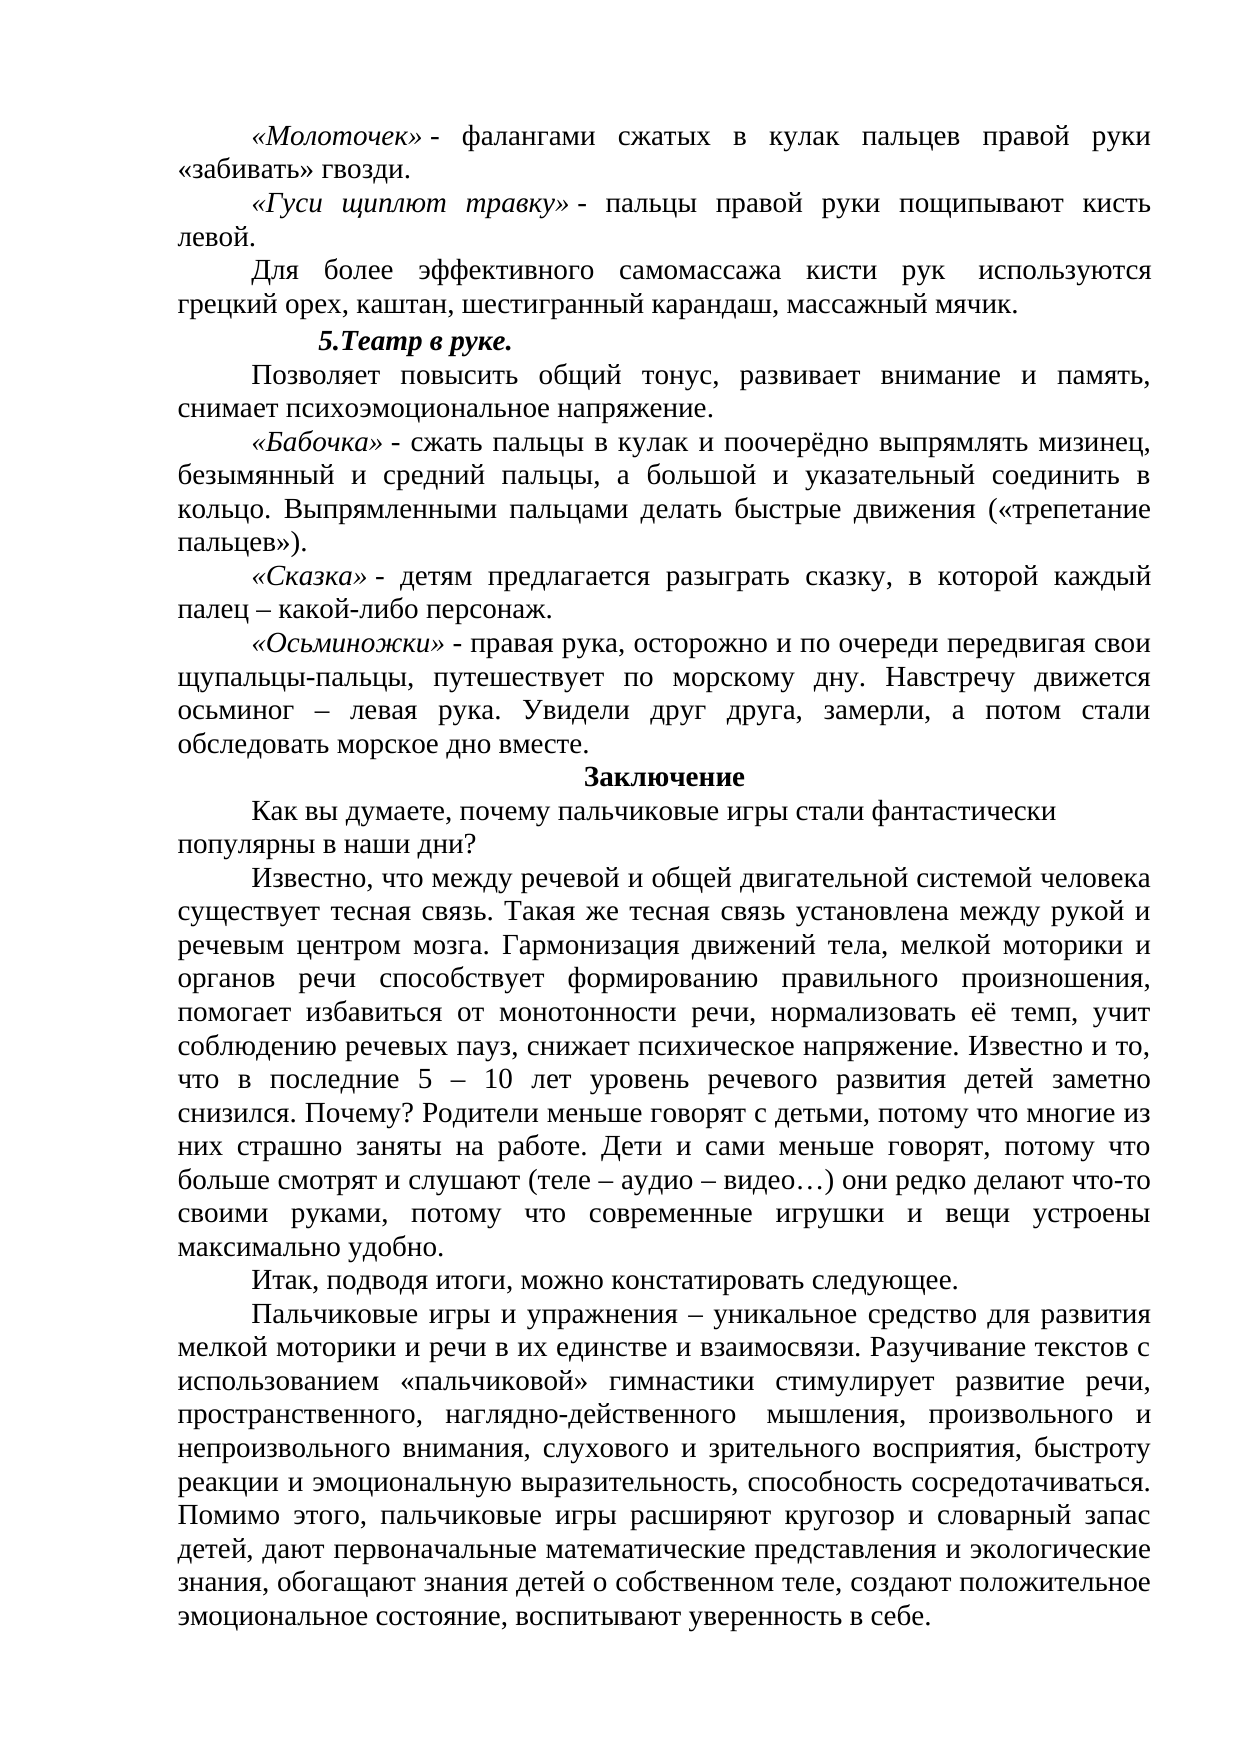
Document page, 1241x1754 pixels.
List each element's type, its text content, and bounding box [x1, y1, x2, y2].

text «Осьминожки» - правая рука, осторожно и по очереди передвигая свои щупальцы-пальцы, путешествует по морскому дну. Навстречу движется осьминог – левая рука. Увидели друг друга, замерли, а потом стали обследовать морское дно вместе. [177, 625, 1152, 759]
text Пальчиковые игры и упражнения – уникальное средство для развития мелкой моторики и речи в их единстве и взаимосвязи. Разучивание текстов с использованием «пальчиковой» гимнастики стимулирует развитие речи, пространственного, наглядно-действенного мышления, произвольного и непроизвольного внимания, слухового и зрительного восприятия, быстроту реакции и эмоциональную выразительность, способность сосредотачиваться. Помимо этого, пальчиковые игры расширяют кругозор и словарный запас детей, дают первоначальные математические представления и экологические знания, обогащают знания детей о собственном теле, создают положительное эмоциональное состояние, воспитывают уверенность в себе. [177, 1296, 1152, 1631]
text «Молоточек» - фалангами сжатых в кулак пальцев правой руки «забивать» гвозди. [177, 118, 1152, 185]
text Для более эффективного самомассажа кисти рук используются грецкий орех, каштан, шестигранный карандаш, массажный мячик. [177, 252, 1152, 319]
text Известно, что между речевой и общей двигательной системой человека существует тесная связь. Такая же тесная связь установлена между рукой и речевым центром мозга. Гармонизация движений тела, мелкой моторики и органов речи способствует формированию правильного произношения, помогает избавиться от монотонности речи, нормализовать её темп, учит соблюдению речевых пауз, снижает психическое напряжение. Известно и то, что в последние 5 – 10 лет уровень речевого развития детей заметно снизился. Почему? Родители меньше говорят с детьми, потому что многие из них страшно заняты на работе. Дети и сами меньше говорят, потому что больше смотрят и слушают (теле – аудио – видео…) они редко делают что-то своими руками, потому что современные игрушки и вещи устроены максимально удобно. [177, 860, 1152, 1262]
text Позволяет повысить общий тонус, развивает внимание и память, снимает психоэмоциональное напряжение. [177, 357, 1152, 424]
text Заключение [177, 759, 1152, 793]
text 5.Театр в руке. [318, 319, 1152, 357]
text Итак, подводя итоги, можно констатировать следующее. [177, 1262, 1078, 1296]
text «Гуси щиплют травку» - пальцы правой руки пощипывают кисть левой. [177, 185, 1152, 252]
text Как вы думаете, почему пальчиковые игры стали фантастически популярны в наши дни? [177, 793, 1078, 860]
text «Бабочка» - сжать пальцы в кулак и поочерёдно выпрямлять мизинец, безымянный и средний пальцы, а большой и указательный соединить в кольцо. Выпрямленными пальцами делать быстрые движения («трепетание пальцев»). [177, 424, 1152, 558]
text «Сказка» - детям предлагается разыграть сказку, в которой каждый палец – какой-либо персонаж. [177, 558, 1152, 625]
